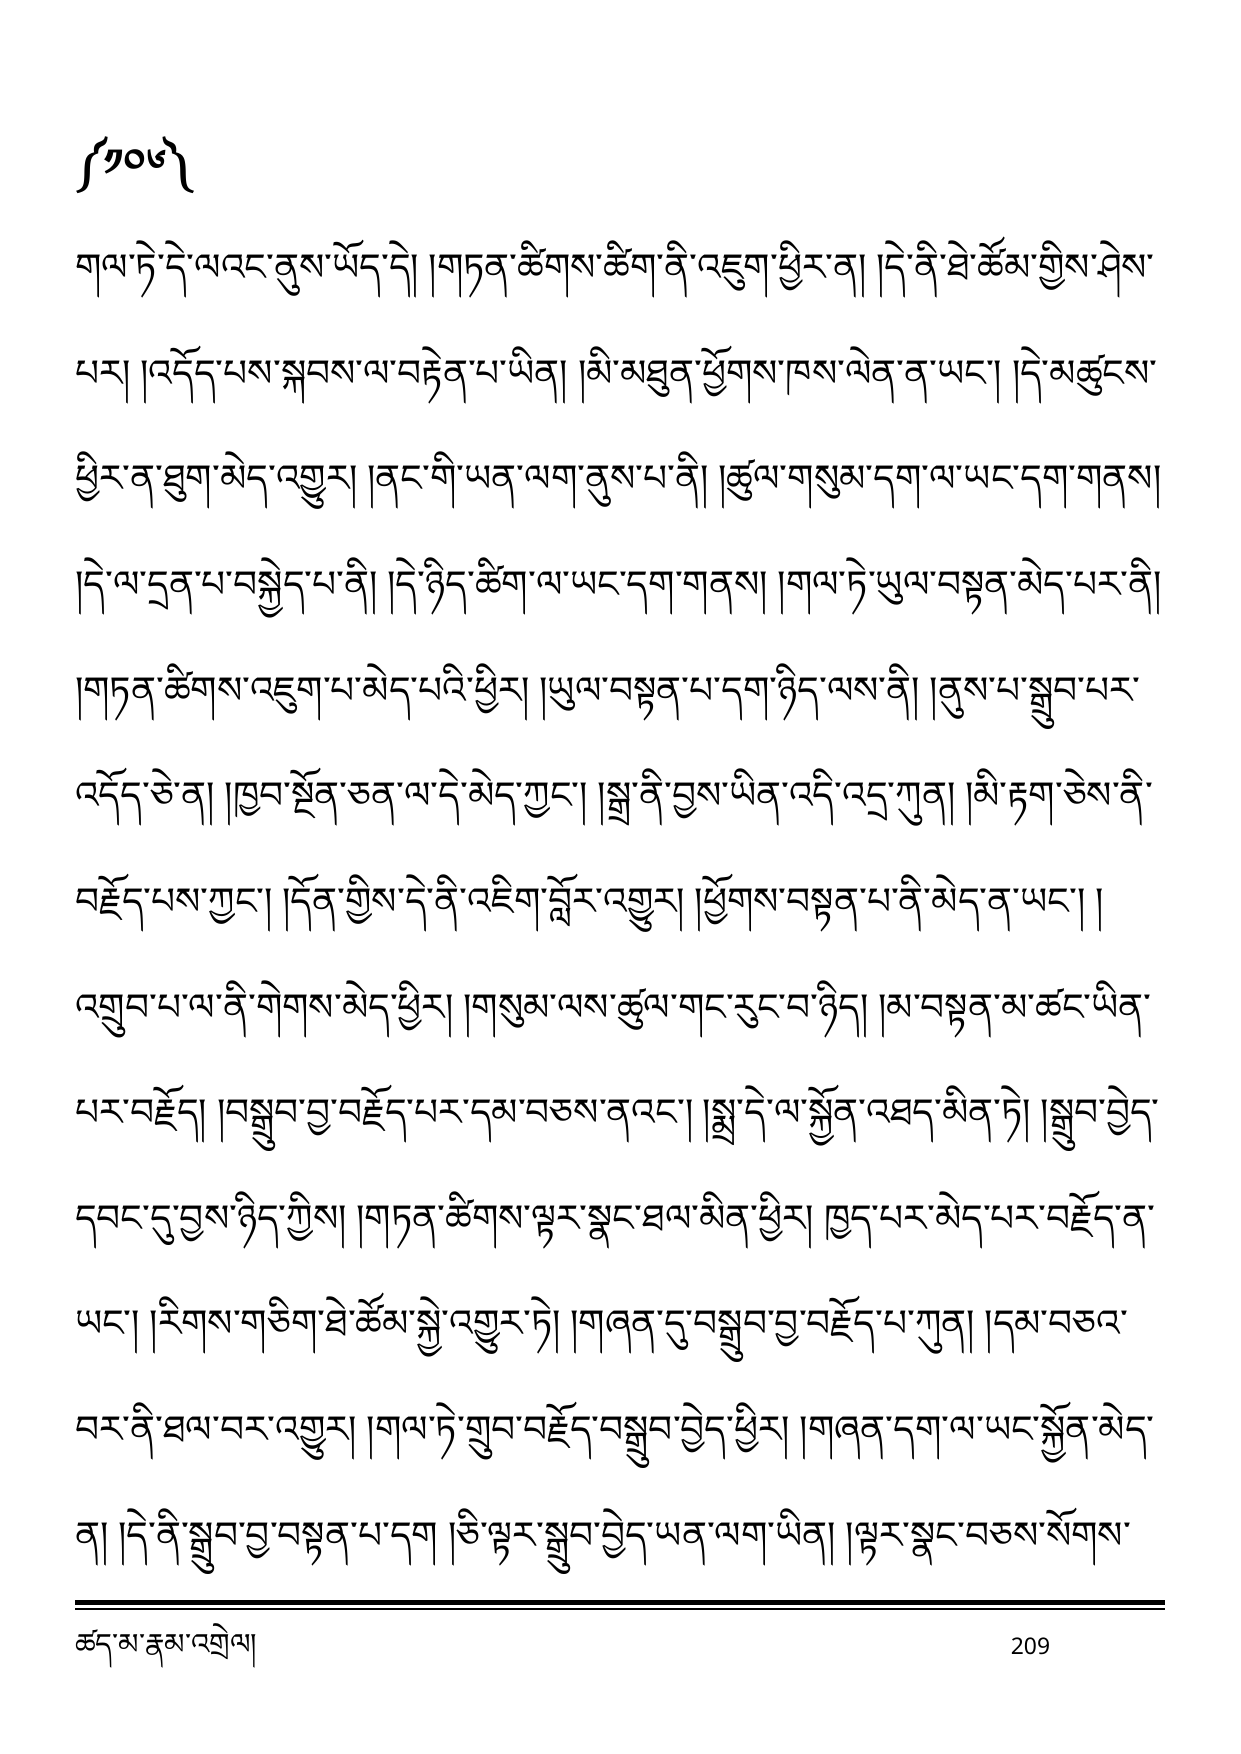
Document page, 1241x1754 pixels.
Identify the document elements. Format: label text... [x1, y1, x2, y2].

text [75, 226, 1165, 1599]
text ༼༡༠༦༽ [75, 120, 1165, 226]
